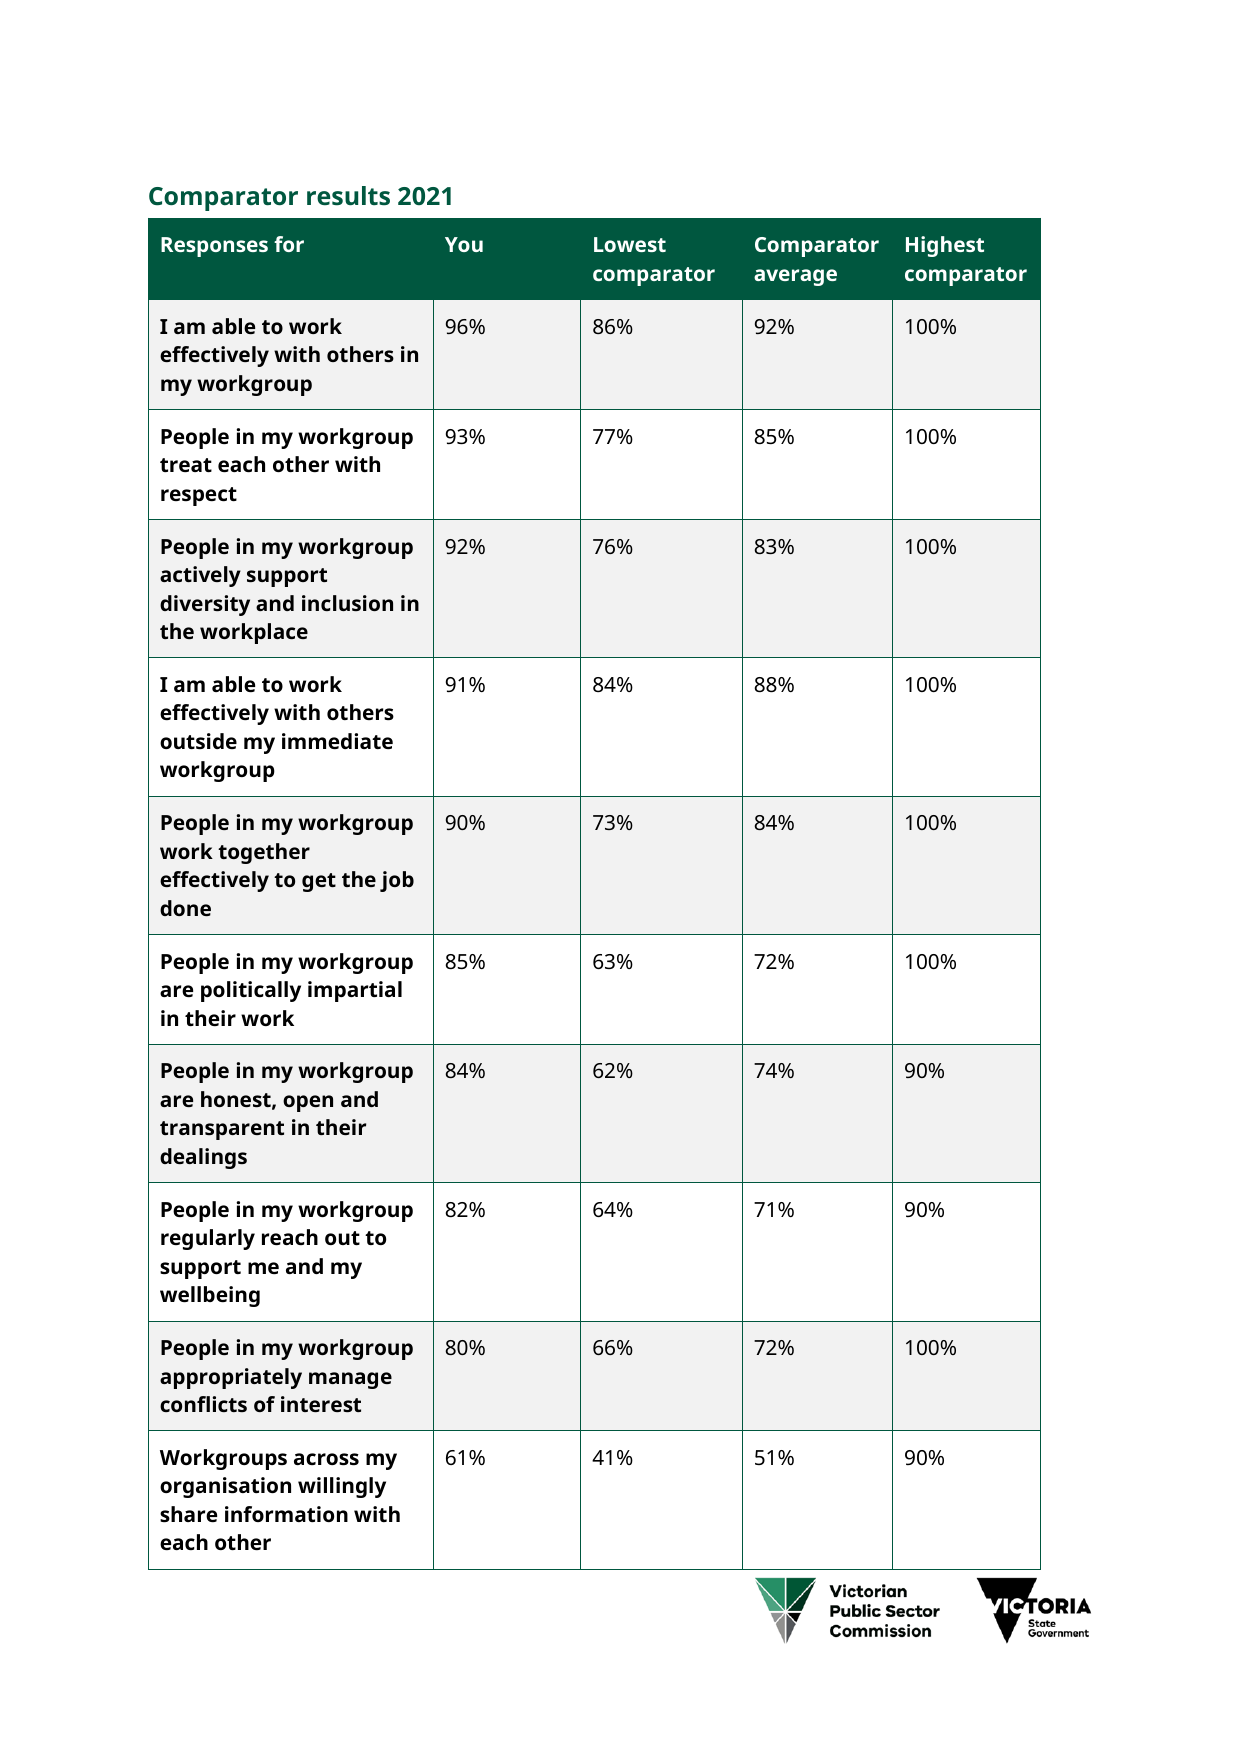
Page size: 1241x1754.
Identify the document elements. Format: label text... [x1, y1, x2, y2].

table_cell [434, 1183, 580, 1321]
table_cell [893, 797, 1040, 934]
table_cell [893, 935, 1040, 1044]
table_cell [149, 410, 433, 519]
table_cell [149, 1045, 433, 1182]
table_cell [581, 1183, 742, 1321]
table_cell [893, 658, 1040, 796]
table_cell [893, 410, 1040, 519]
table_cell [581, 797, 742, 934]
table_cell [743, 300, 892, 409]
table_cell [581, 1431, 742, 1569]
picture [754, 1577, 1093, 1645]
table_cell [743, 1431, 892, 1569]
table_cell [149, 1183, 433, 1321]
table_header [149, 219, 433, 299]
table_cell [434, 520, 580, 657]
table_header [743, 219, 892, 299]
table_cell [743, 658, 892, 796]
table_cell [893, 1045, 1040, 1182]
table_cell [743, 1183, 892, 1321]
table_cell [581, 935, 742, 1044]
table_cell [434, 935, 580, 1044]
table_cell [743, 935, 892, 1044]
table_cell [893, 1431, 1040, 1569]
subtitle Comparator results 2021 [148, 178, 1092, 213]
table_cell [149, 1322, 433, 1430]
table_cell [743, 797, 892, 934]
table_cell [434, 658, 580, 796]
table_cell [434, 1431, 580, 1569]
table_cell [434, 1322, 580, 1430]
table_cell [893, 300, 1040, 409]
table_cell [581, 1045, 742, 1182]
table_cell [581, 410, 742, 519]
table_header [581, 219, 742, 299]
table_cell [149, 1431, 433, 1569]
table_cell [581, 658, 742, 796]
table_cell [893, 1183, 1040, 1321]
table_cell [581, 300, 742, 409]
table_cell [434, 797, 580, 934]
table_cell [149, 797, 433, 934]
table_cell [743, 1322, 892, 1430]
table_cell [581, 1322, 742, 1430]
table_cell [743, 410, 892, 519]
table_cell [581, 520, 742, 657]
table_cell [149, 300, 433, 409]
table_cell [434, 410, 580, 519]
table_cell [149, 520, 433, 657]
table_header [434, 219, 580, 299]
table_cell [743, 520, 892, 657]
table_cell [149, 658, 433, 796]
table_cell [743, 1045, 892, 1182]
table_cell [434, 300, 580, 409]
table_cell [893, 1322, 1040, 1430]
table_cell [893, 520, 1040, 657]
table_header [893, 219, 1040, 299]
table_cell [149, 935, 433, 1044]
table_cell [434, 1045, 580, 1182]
